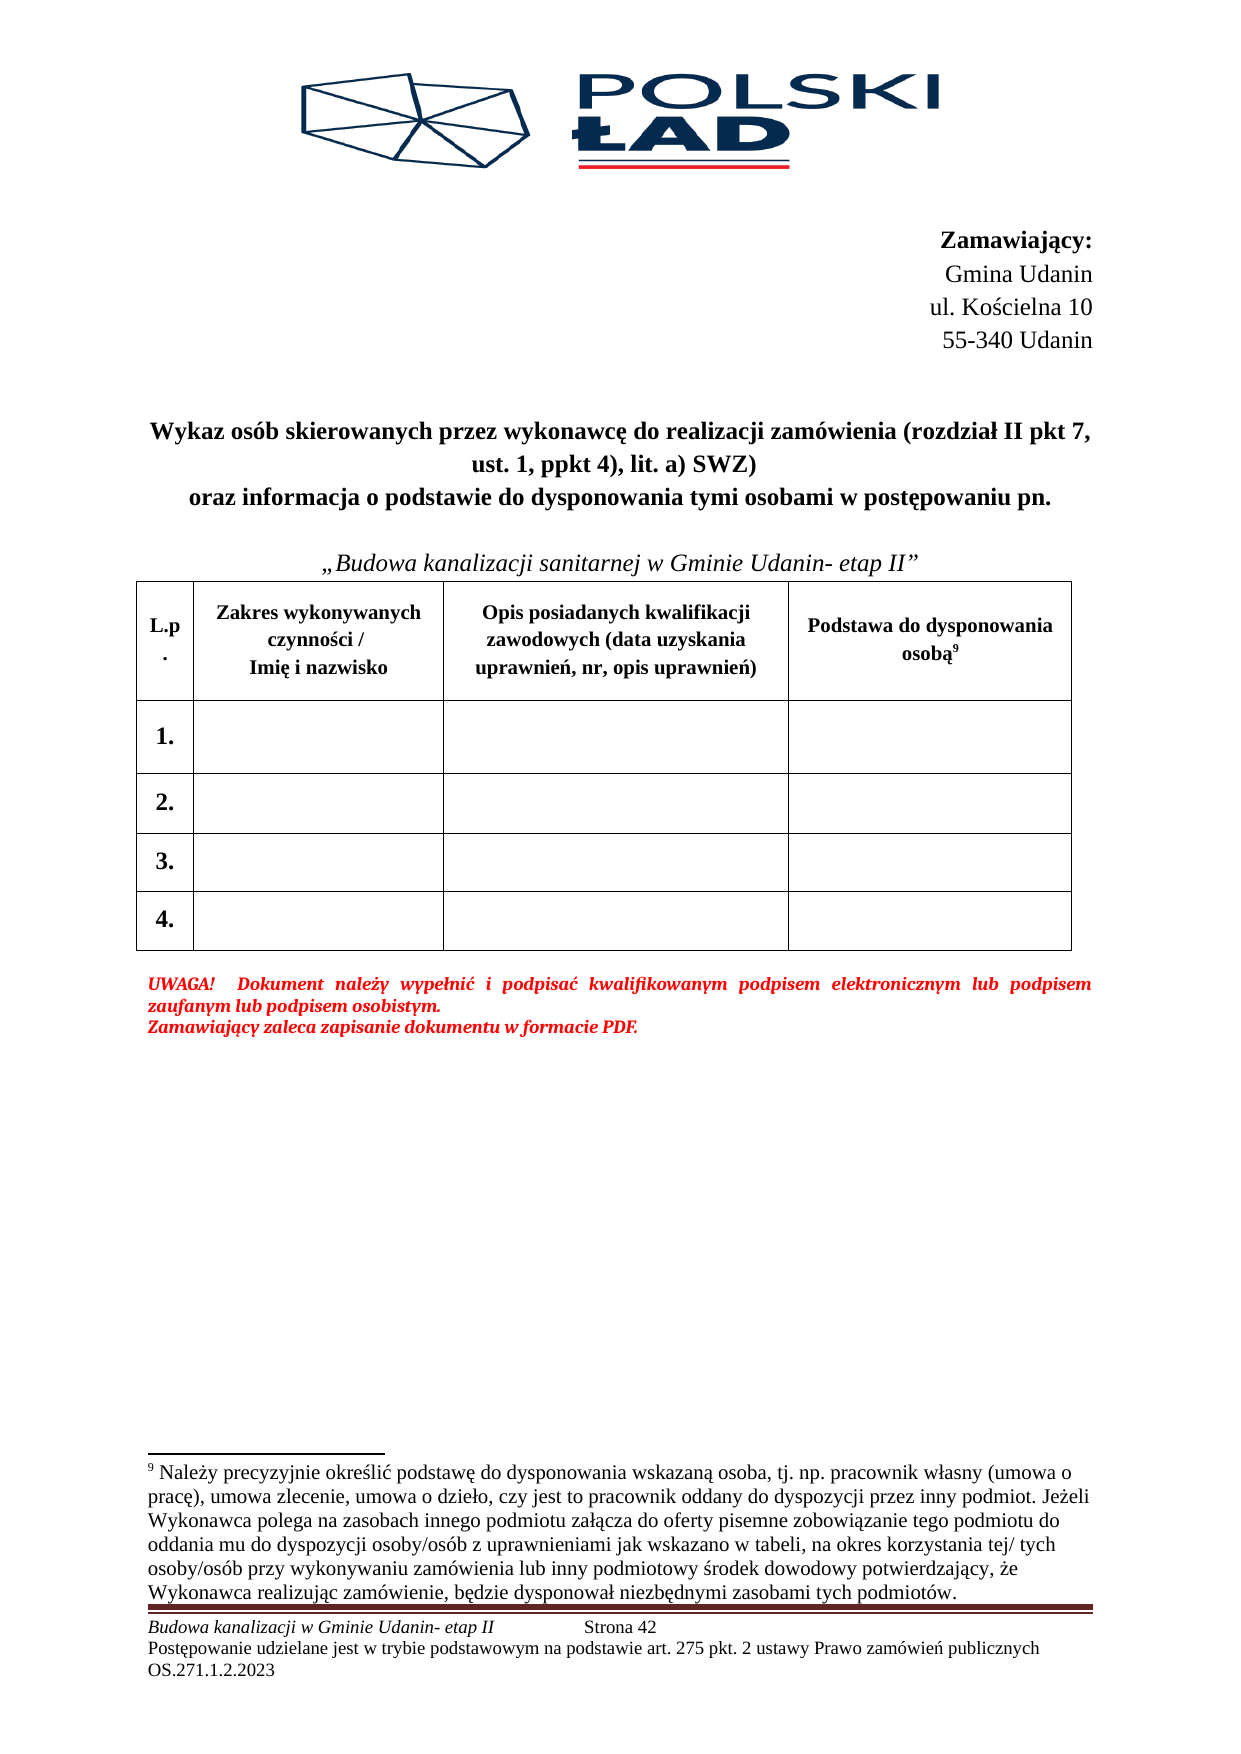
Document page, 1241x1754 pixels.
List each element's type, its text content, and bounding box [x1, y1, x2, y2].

table_cell [789, 774, 1071, 833]
text Zamawiający: [738, 226, 1093, 254]
text Gmina Udanin [148, 259, 1093, 287]
table_cell 3. [137, 834, 193, 891]
table_cell [444, 701, 788, 773]
text Zamawiający zaleca zapisanie dokumentu w formacie PDF. [133, 1017, 1093, 1038]
table_cell [444, 774, 788, 833]
table_cell [444, 834, 788, 891]
table_cell 1. [137, 701, 193, 773]
text Wykaz osób skierowanych przez wykonawcę do realizacji zamówienia (rozdział II pkt 7, ust. 1, ppkt 4), lit. a) SWZ) oraz informacja o podstawie do dysponowania tymi osobami w postępowaniu pn. [148, 416, 1093, 511]
table_cell [194, 774, 443, 833]
table_cell 2. [137, 774, 193, 833]
table_cell 4. [137, 892, 193, 950]
table_cell [194, 701, 443, 773]
text UWAGA! Dokument należy wypełnić i podpisać kwalifikowanym podpisem elektronicznym lub podpisem zaufanym lub podpisem osobistym. [148, 973, 1093, 1017]
text 55-340 Udanin [148, 325, 1093, 353]
table_cell [444, 892, 788, 950]
text „Budowa kanalizacji sanitarnej w Gminie Udanin- etap II” [148, 548, 1093, 577]
picture [301, 73, 939, 169]
table_cell [194, 834, 443, 891]
table_cell [789, 834, 1071, 891]
table_cell [194, 892, 443, 950]
table_header Zakres wykonywanych czynności / Imię i nazwisko [194, 582, 443, 700]
table_header L.p. [137, 582, 193, 700]
table_header Podstawa do dysponowania osobą [789, 582, 1071, 700]
table_cell [789, 701, 1071, 773]
text ul. Kościelna 10 [148, 292, 1093, 320]
table_header Opis posiadanych kwalifikacji zawodowych (data uzyskania uprawnień, nr, opis uprawnień) [444, 582, 788, 700]
table_cell [789, 892, 1071, 950]
